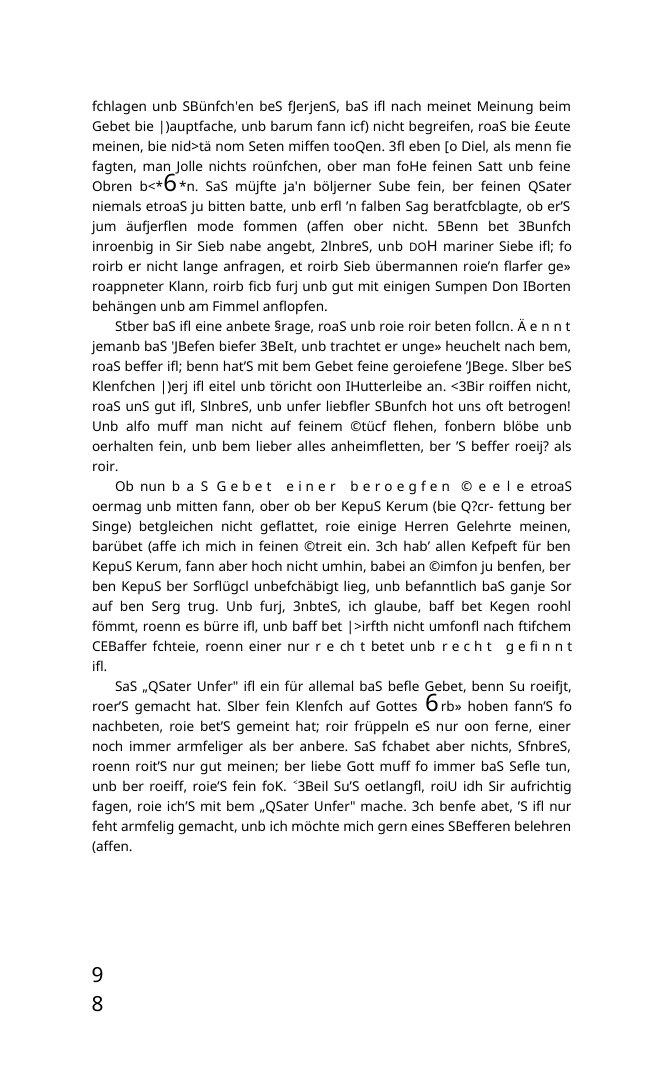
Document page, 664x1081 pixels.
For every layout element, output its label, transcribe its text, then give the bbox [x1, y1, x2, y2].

text fchlagen unb SBünfch'en beS fJerjenS, baS ifl nach meinet Meinung beim Gebet bie |)auptfache, unb barum fann icf) nicht begreifen, roaS bie £eute meinen, bie nid>tä nom Seten miffen tooQen. 3fl eben [o Diel, als menn fie fagten, man Jolle nichts roünfchen, ober man foHe feinen Satt unb feine Obren b<*6*n. SaS müjfte ja'n böljerner Sube fein, ber feinen QSater niemals etroaS ju bitten batte, unb erfl ’n falben Sag beratfcblagte, ob er’S jum äufjerflen mode fommen (affen ober nicht. 5Benn bet 3Bunfch inroenbig in Sir Sieb nabe angebt, 2lnbreS, unb doH mariner Siebe ifl; fo roirb er nicht lange anfragen, et roirb Sieb übermannen roie’n flarfer ge» roappneter Klann, roirb ficb furj unb gut mit einigen Sumpen Don IBorten behängen unb am Fimmel anflopfen. [92, 96, 572, 316]
text SaS „QSater Unfer" ifl ein für allemal baS befle Gebet, benn Su roeifjt, roer’S gemacht hat. Slber fein Klenfch auf Gottes 6rb» hoben fann’S fo nachbeten, roie bet’S gemeint hat; roir früppeln eS nur oon ferne, einer noch immer armfeliger als ber anbere. SaS fchabet aber nichts, SfnbreS, roenn roit’S nur gut meinen; ber liebe Gott muff fo immer baS Sefle tun, unb ber roeiff, roie’S fein foK. <3Beil Su’S oetlangfl, roiU idh Sir aufrichtig fagen, roie ich’S mit bem „QSater Unfer" mache. 3ch benfe abet, ’S ifl nur feht armfelig gemacht, unb ich möchte mich gern eines SBefferen belehren (affen. [92, 676, 572, 856]
text Stber baS ifl eine anbete §rage, roaS unb roie roir beten follcn. Ä e n n t jemanb baS 'JBefen biefer 3BeIt, unb trachtet er unge» heuchelt nach bem, roaS beffer ifl; benn hat’S mit bem Gebet feine geroiefene ’JBege. Slber beS Klenfchen |)erj ifl eitel unb töricht oon IHutterleibe an. <3Bir roiffen nicht, roaS unS gut ifl, SlnbreS, unb unfer liebfler SBunfch hot uns oft betrogen! Unb alfo muff man nicht auf feinem ©tücf flehen, fonbern blöbe unb oerhalten fein, unb bem lieber alles anheimfletten, ber ’S beffer roeij? als roir. [92, 316, 572, 476]
text Ob nun b a S Gebet einer beroegfen © e e l e etroaS oermag unb mitten fann, ober ob ber KepuS Kerum (bie Q?cr- fettung ber Singe) betgleichen nicht geflattet, roie einige Herren Gelehrte meinen, barübet (affe ich mich in feinen ©treit ein. 3ch hab’ allen Kefpeft für ben KepuS Kerum, fann aber hoch nicht umhin, babei an ©imfon ju benfen, ber ben KepuS ber Sorflügcl unbefchäbigt lieg, unb befanntlich baS ganje Sor auf ben Serg trug. Unb furj, 3nbteS, ich glaube, baff bet Kegen roohl fömmt, roenn es bürre ifl, unb baff bet |>irfth nicht umfonfl nach ftifchem CEBaffer fchteie, roenn einer nur r e ch t betet unb recht gefinnt ifl. [92, 476, 572, 676]
